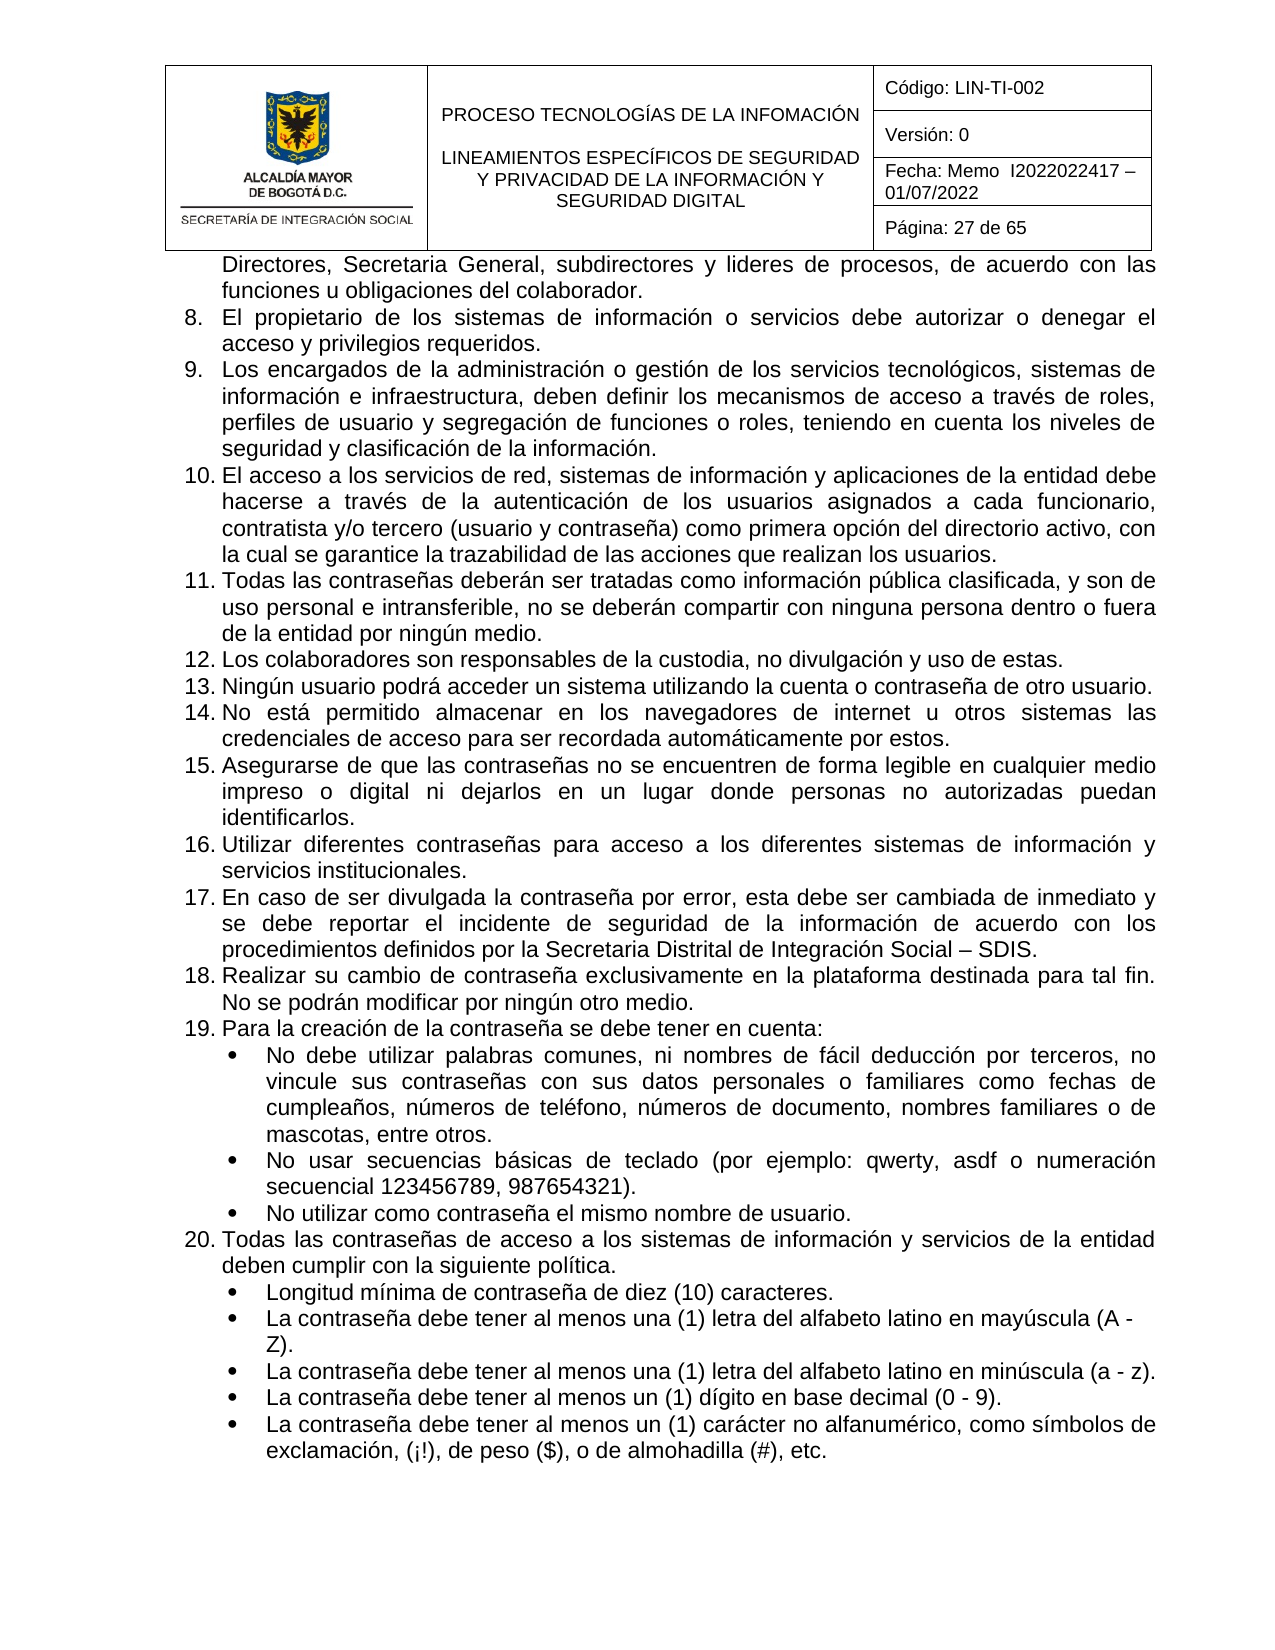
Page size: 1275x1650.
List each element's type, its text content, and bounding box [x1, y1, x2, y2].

list Utilizar diferentes contraseñas para acceso a los diferentes sistemas de información y servicios institucionales. [184, 831, 1157, 883]
list Los colaboradores son responsables de la custodia, no divulgación y uso de estas. [184, 646, 1157, 673]
list Ningún usuario podrá acceder un sistema utilizando la cuenta o contraseña de otro usuario. [184, 673, 1157, 699]
list Los encargados de la administración o gestión de los servicios tecnológicos, sistemas de información e infraestructura, deben definir los mecanismos de acceso a través de roles, perfiles de usuario y segregación de funciones o roles, teniendo en cuenta los niveles de seguridad y clasificación de la información. [184, 356, 1157, 462]
list Longitud mínima de contraseña de diez (10) caracteres. [228, 1279, 1157, 1305]
list La contraseña debe tener al menos una (1) letra del alfabeto latino en minúscula (a - z). [228, 1358, 1157, 1384]
list No utilizar como contraseña el mismo nombre de usuario. [228, 1200, 1157, 1226]
list Todas las contraseñas de acceso a los sistemas de información y servicios de la entidad deben cumplir con la siguiente política. [184, 1226, 1157, 1279]
list El acceso a los servicios de red, sistemas de información y aplicaciones de la entidad debe hacerse a través de la autenticación de los usuarios asignados a cada funcionario, contratista y/o tercero (usuario y contraseña) como primera opción del directorio activo, con la cual se garantice la trazabilidad de las acciones que realizan los usuarios. [184, 462, 1157, 567]
list No usar secuencias básicas de teclado (por ejemplo: qwerty, asdf o numeración secuencial 123456789, 987654321). [228, 1147, 1157, 1200]
list No está permitido almacenar en los navegadores de internet u otros sistemas las credenciales de acceso para ser recordada automáticamente por estos. [184, 699, 1157, 752]
picture [180, 91, 413, 224]
list En caso de ser divulgada la contraseña por error, esta debe ser cambiada de inmediato y se debe reportar el incidente de seguridad de la información de acuerdo con los procedimientos definidos por la Secretaria Distrital de Integración Social – SDIS. [184, 883, 1157, 962]
list Asegurarse de que las contraseñas no se encuentren de forma legible en cualquier medio impreso o digital ni dejarlos en un lugar donde personas no autorizadas puedan identificarlos. [184, 752, 1157, 831]
list Para la creación de la contraseña se debe tener en cuenta: [184, 1015, 1157, 1042]
list La contraseña debe tener al menos una (1) letra del alfabeto latino en mayúscula (A - Z). [228, 1305, 1157, 1358]
list La contraseña debe tener al menos un (1) dígito en base decimal (0 - 9). [228, 1384, 1157, 1411]
list Todas las contraseñas deberán ser tratadas como información pública clasificada, y son de uso personal e intransferible, no se deberán compartir con ninguna persona dentro o fuera de la entidad por ningún medio. [184, 567, 1157, 646]
list La contraseña debe tener al menos un (1) carácter no alfanumérico, como símbolos de exclamación, (¡!), de peso ($), o de almohadilla (#), etc. [228, 1411, 1157, 1463]
list No debe utilizar palabras comunes, ni nombres de fácil deducción por terceros, no vincule sus contraseñas con sus datos personales o familiares como fechas de cumpleaños, números de teléfono, números de documento, nombres familiares o de mascotas, entre otros. [228, 1042, 1157, 1147]
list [184, 177, 1157, 304]
list El propietario de los sistemas de información o servicios debe autorizar o denegar el acceso y privilegios requeridos. [184, 304, 1157, 356]
list Realizar su cambio de contraseña exclusivamente en la plataforma destinada para tal fin. No se podrán modificar por ningún otro medio. [184, 962, 1157, 1015]
